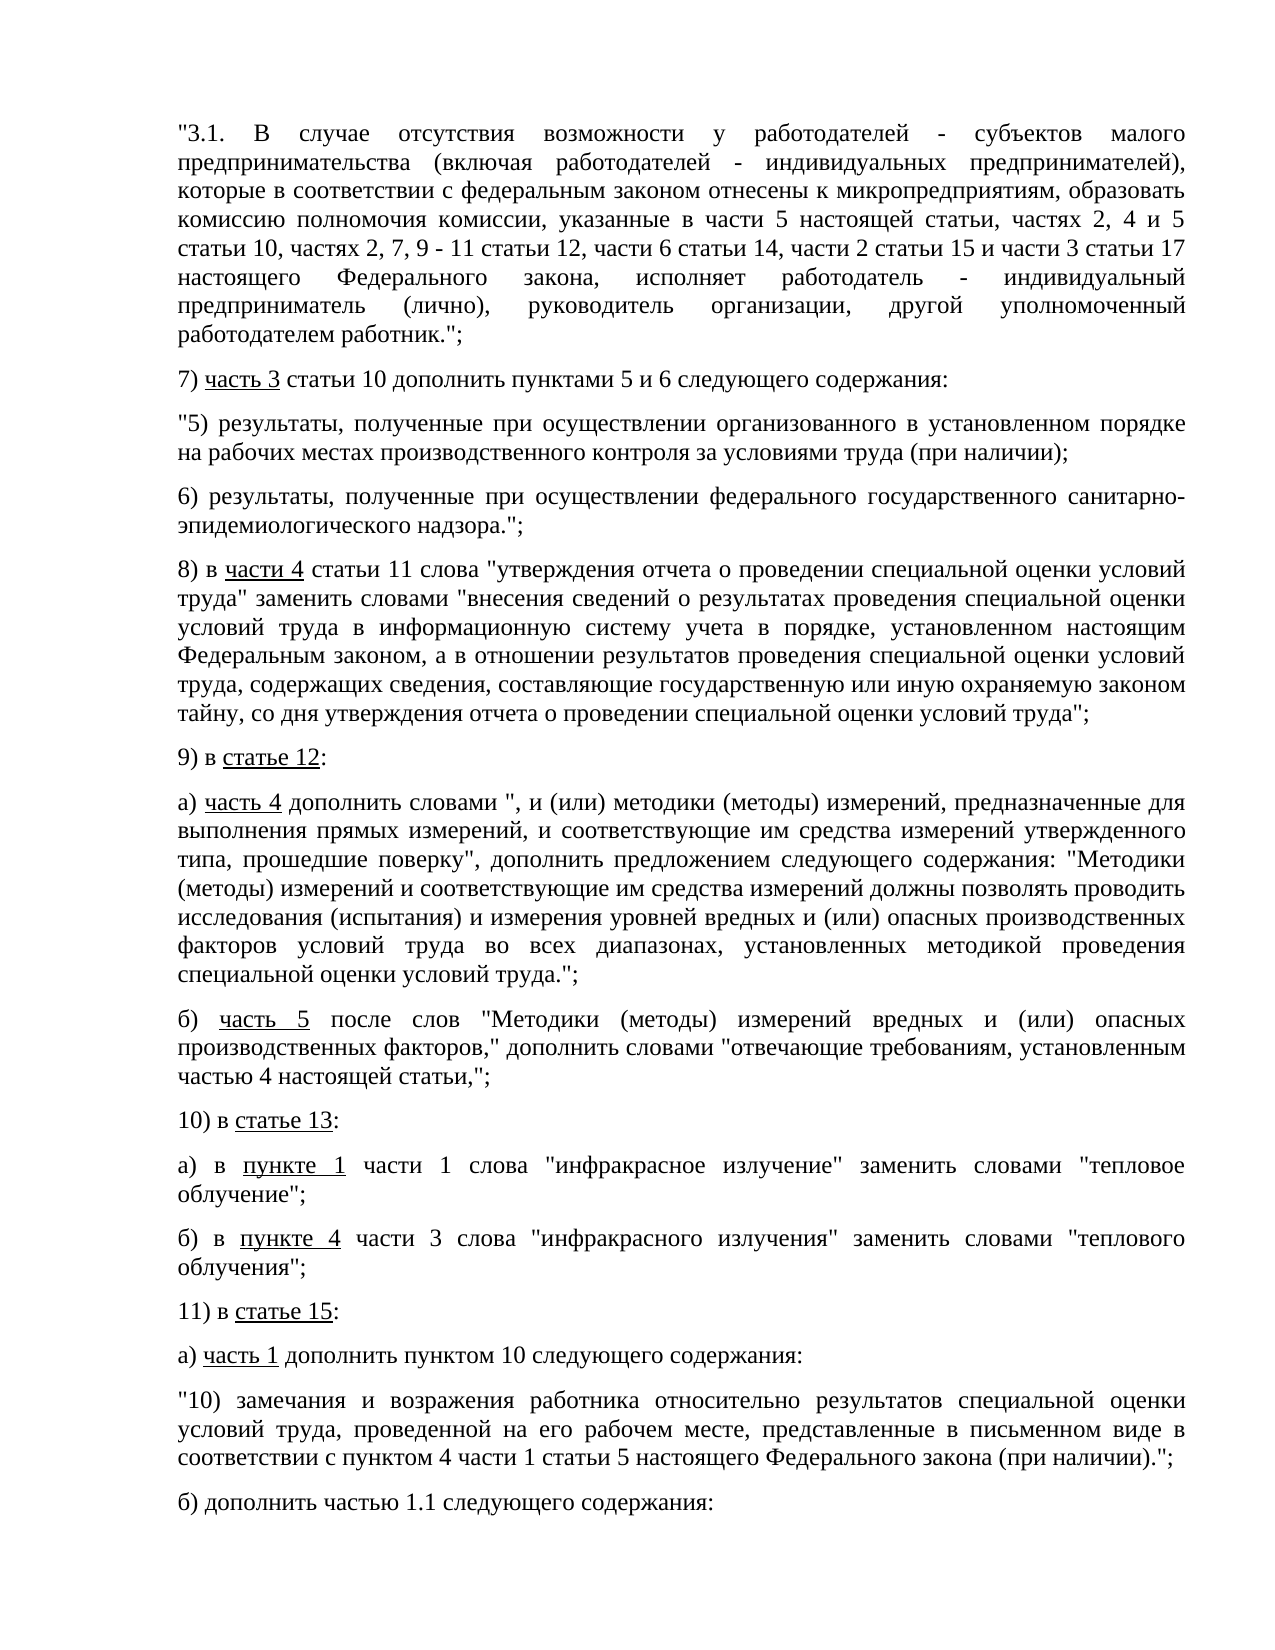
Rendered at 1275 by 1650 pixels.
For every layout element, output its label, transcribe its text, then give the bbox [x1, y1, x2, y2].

text 11) в статье 15: [177, 1296, 1186, 1325]
text 6) результаты, полученные при осуществлении федерального государственного санитарно-эпидемиологического надзора."; [177, 481, 1186, 539]
text а) в пункте 1 части 1 слова "инфракрасное излучение" заменить словами "тепловое облучение"; [177, 1150, 1186, 1207]
text б) часть 5 после слов "Методики (методы) измерений вредных и (или) опасных производственных факторов," дополнить словами "отвечающие требованиям, установленным частью 4 настоящей статьи,"; [177, 1004, 1186, 1090]
text "10) замечания и возражения работника относительно результатов специальной оценки условий труда, проведенной на его рабочем месте, представленные в письменном виде в соответствии с пунктом 4 части 1 статьи 5 настоящего Федерального закона (при наличии)."; [177, 1385, 1186, 1471]
text "3.1. В случае отсутствия возможности у работодателей - субъектов малого предпринимательства (включая работодателей - индивидуальных предпринимателей), которые в соответствии с федеральным законом отнесены к микропредприятиям, образовать комиссию полномочия комиссии, указанные в части 5 настоящей статьи, частях 2, 4 и 5 статьи 10, частях 2, 7, 9 - 11 статьи 12, части 6 статьи 14, части 2 статьи 15 и части 3 статьи 17 настоящего Федерального закона, исполняет работодатель - индивидуальный предприниматель (лично), руководитель организации, другой уполномоченный работодателем работник."; [177, 118, 1186, 348]
text а) часть 1 дополнить пунктом 10 следующего содержания: [177, 1341, 1186, 1369]
text 7) часть 3 статьи 10 дополнить пунктами 5 и 6 следующего содержания: [177, 364, 1186, 392]
text б) дополнить частью 1.1 следующего содержания: [177, 1487, 1186, 1516]
text "5) результаты, полученные при осуществлении организованного в установленном порядке на рабочих местах производственного контроля за условиями труда (при наличии); [177, 408, 1186, 466]
text 10) в статье 13: [177, 1106, 1186, 1134]
text б) в пункте 4 части 3 слова "инфракрасного излучения" заменить словами "теплового облучения"; [177, 1223, 1186, 1281]
text 8) в части 4 статьи 11 слова "утверждения отчета о проведении специальной оценки условий труда" заменить словами "внесения сведений о результатах проведения специальной оценки условий труда в информационную систему учета в порядке, установленном настоящим Федеральным законом, а в отношении результатов проведения специальной оценки условий труда, содержащих сведения, составляющие государственную или иную охраняемую законом тайну, со дня утверждения отчета о проведении специальной оценки условий труда"; [177, 554, 1186, 727]
text а) часть 4 дополнить словами ", и (или) методики (методы) измерений, предназначенные для выполнения прямых измерений, и соответствующие им средства измерений утвержденного типа, прошедшие поверку", дополнить предложением следующего содержания: "Методики (методы) измерений и соответствующие им средства измерений должны позволять проводить исследования (испытания) и измерения уровней вредных и (или) опасных производственных факторов условий труда во всех диапазонах, установленных методикой проведения специальной оценки условий труда."; [177, 787, 1186, 988]
text 9) в статье 12: [177, 742, 1186, 771]
